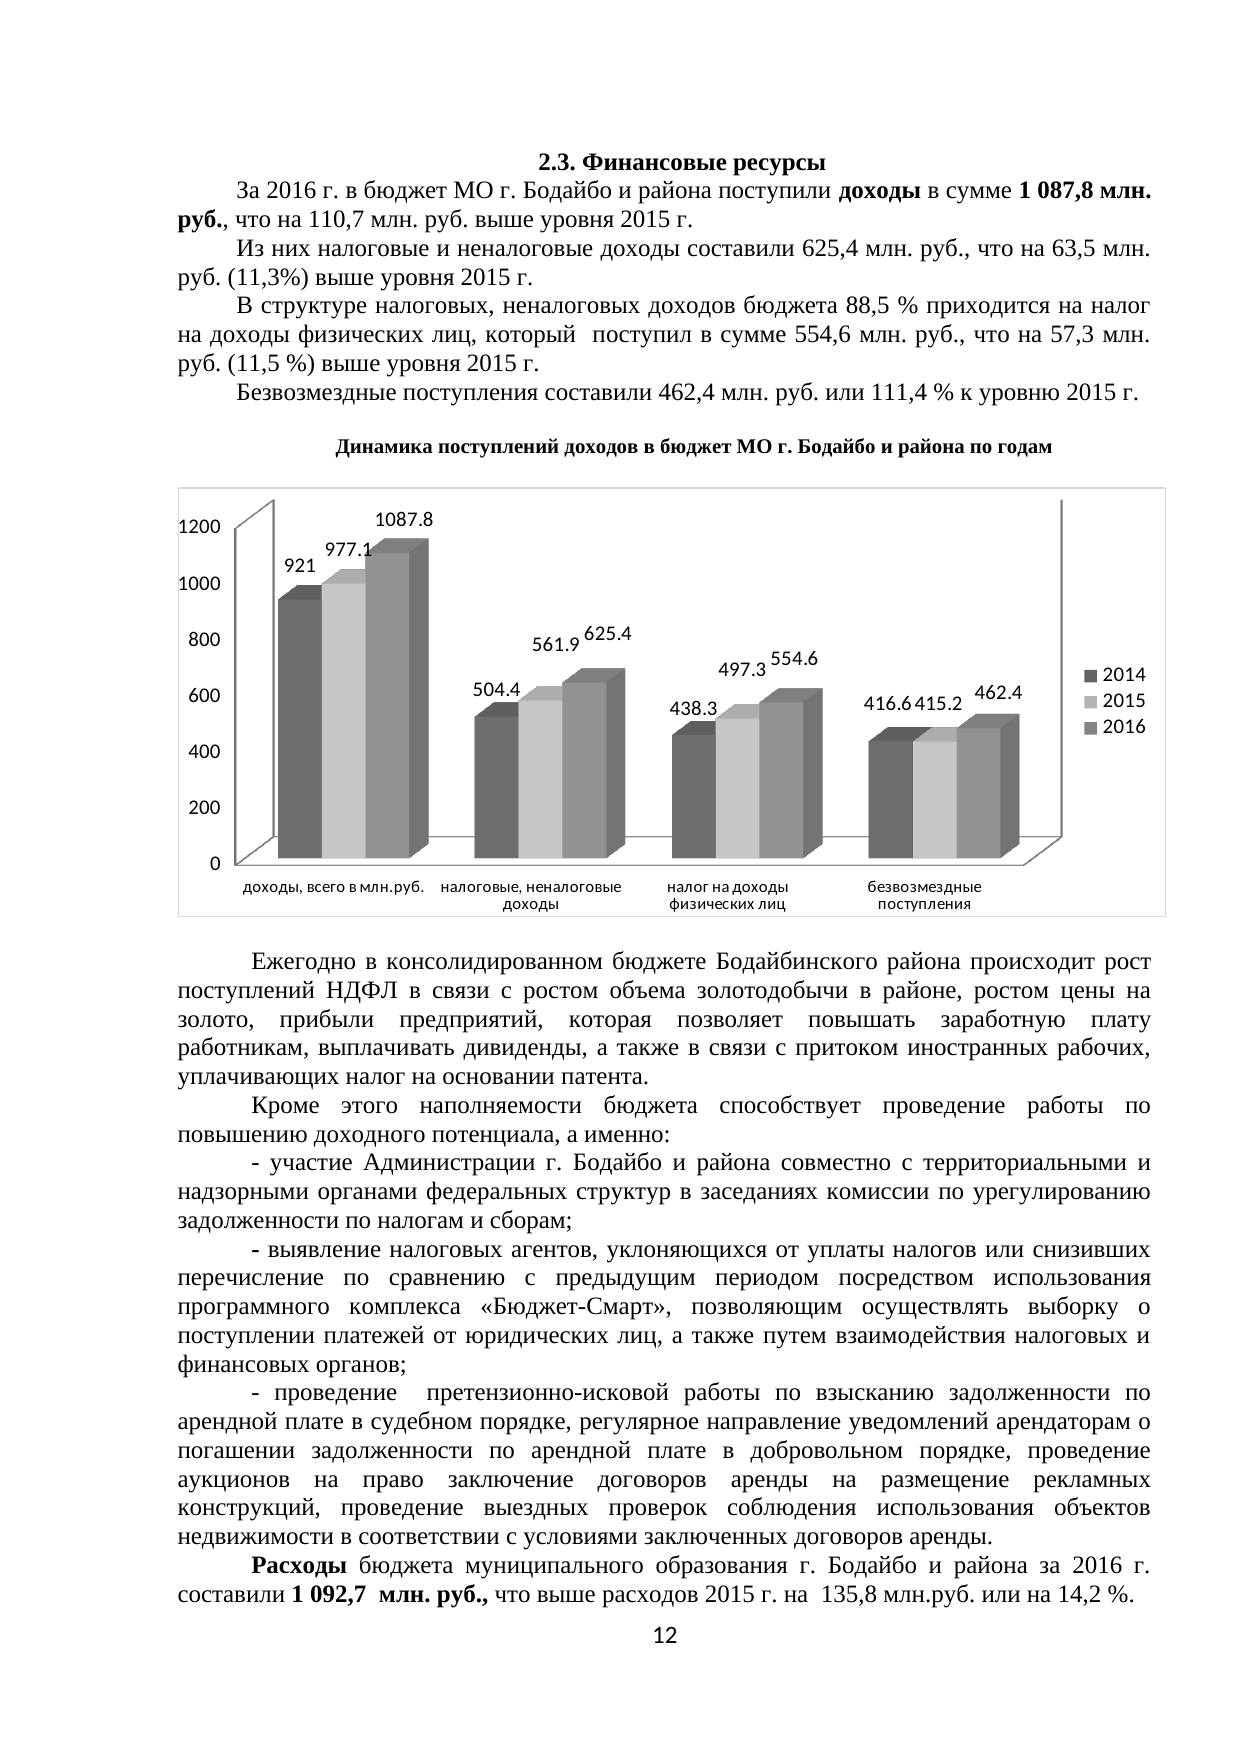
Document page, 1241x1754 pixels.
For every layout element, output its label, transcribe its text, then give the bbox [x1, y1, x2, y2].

title В структуре налоговых, неналоговых доходов бюджета 88,5 % приходится на налог на доходы физических лиц, который поступил в сумме 554,6 млн. руб., что на 57,3 млн. руб. (11,5 %) выше уровня 2015 г. [177, 291, 1152, 377]
text 2.3. Финансовые ресурсы [177, 147, 1152, 176]
text Расходы бюджета муниципального образования г. Бодайбо и района за 2016 г. составили 1 092,7 млн. руб., что выше расходов 2015 г. на 135,8 млн.руб. или на 14,2 %. [177, 1550, 1152, 1607]
title Из них налоговые и неналоговые доходы составили 625,4 млн. руб., что на 63,5 млн. руб. (11,3%) выше уровня 2015 г. [177, 233, 1152, 291]
title - проведение претензионно-исковой работы по взысканию задолженности по арендной плате в судебном порядке, регулярное направление уведомлений арендаторам о погашении задолженности по арендной плате в добровольном порядке, проведение аукционов на право заключение договоров аренды на размещение рекламных конструкций, проведение выездных проверок соблюдения использования объектов недвижимости в соответствии с условиями заключенных договоров аренды. [177, 1377, 1152, 1550]
text Ежегодно в консолидированном бюджете Бодайбинского района происходит рост поступлений НДФЛ в связи с ростом объема золотодобычи в районе, ростом цены на золото, прибыли предприятий, которая позволяет повышать заработную плату работникам, выплачивать дивиденды, а также в связи с притоком иностранных рабочих, уплачивающих налог на основании патента. [177, 946, 1152, 1090]
title За 2016 г. в бюджет МО г. Бодайбо и района поступили доходы в сумме 1 087,8 млн. руб., что на 110,7 млн. руб. выше уровня 2015 г. [177, 176, 1152, 233]
title - участие Администрации г. Бодайбо и района совместно с территориальными и надзорными органами федеральных структур в заседаниях комиссии по урегулированию задолженности по налогам и сборам; [177, 1147, 1152, 1234]
title Безвозмездные поступления составили 462,4 млн. руб. или 111,4 % к уровню 2015 г. [177, 377, 1152, 406]
title Динамика поступлений доходов в бюджет МО г. Бодайбо и района по годам [177, 434, 1152, 458]
text - выявление налоговых агентов, уклоняющихся от уплаты налогов или снизивших перечисление по сравнению с предыдущим периодом посредством использования программного комплекса «Бюджет-Смарт», позволяющим осуществлять выборку о поступлении платежей от юридических лиц, а также путем взаимодействия налоговых и финансовых органов; [177, 1234, 1152, 1377]
title Кроме этого наполняемости бюджета способствует проведение работы по повышению доходного потенциала, а именно: [177, 1090, 1152, 1147]
